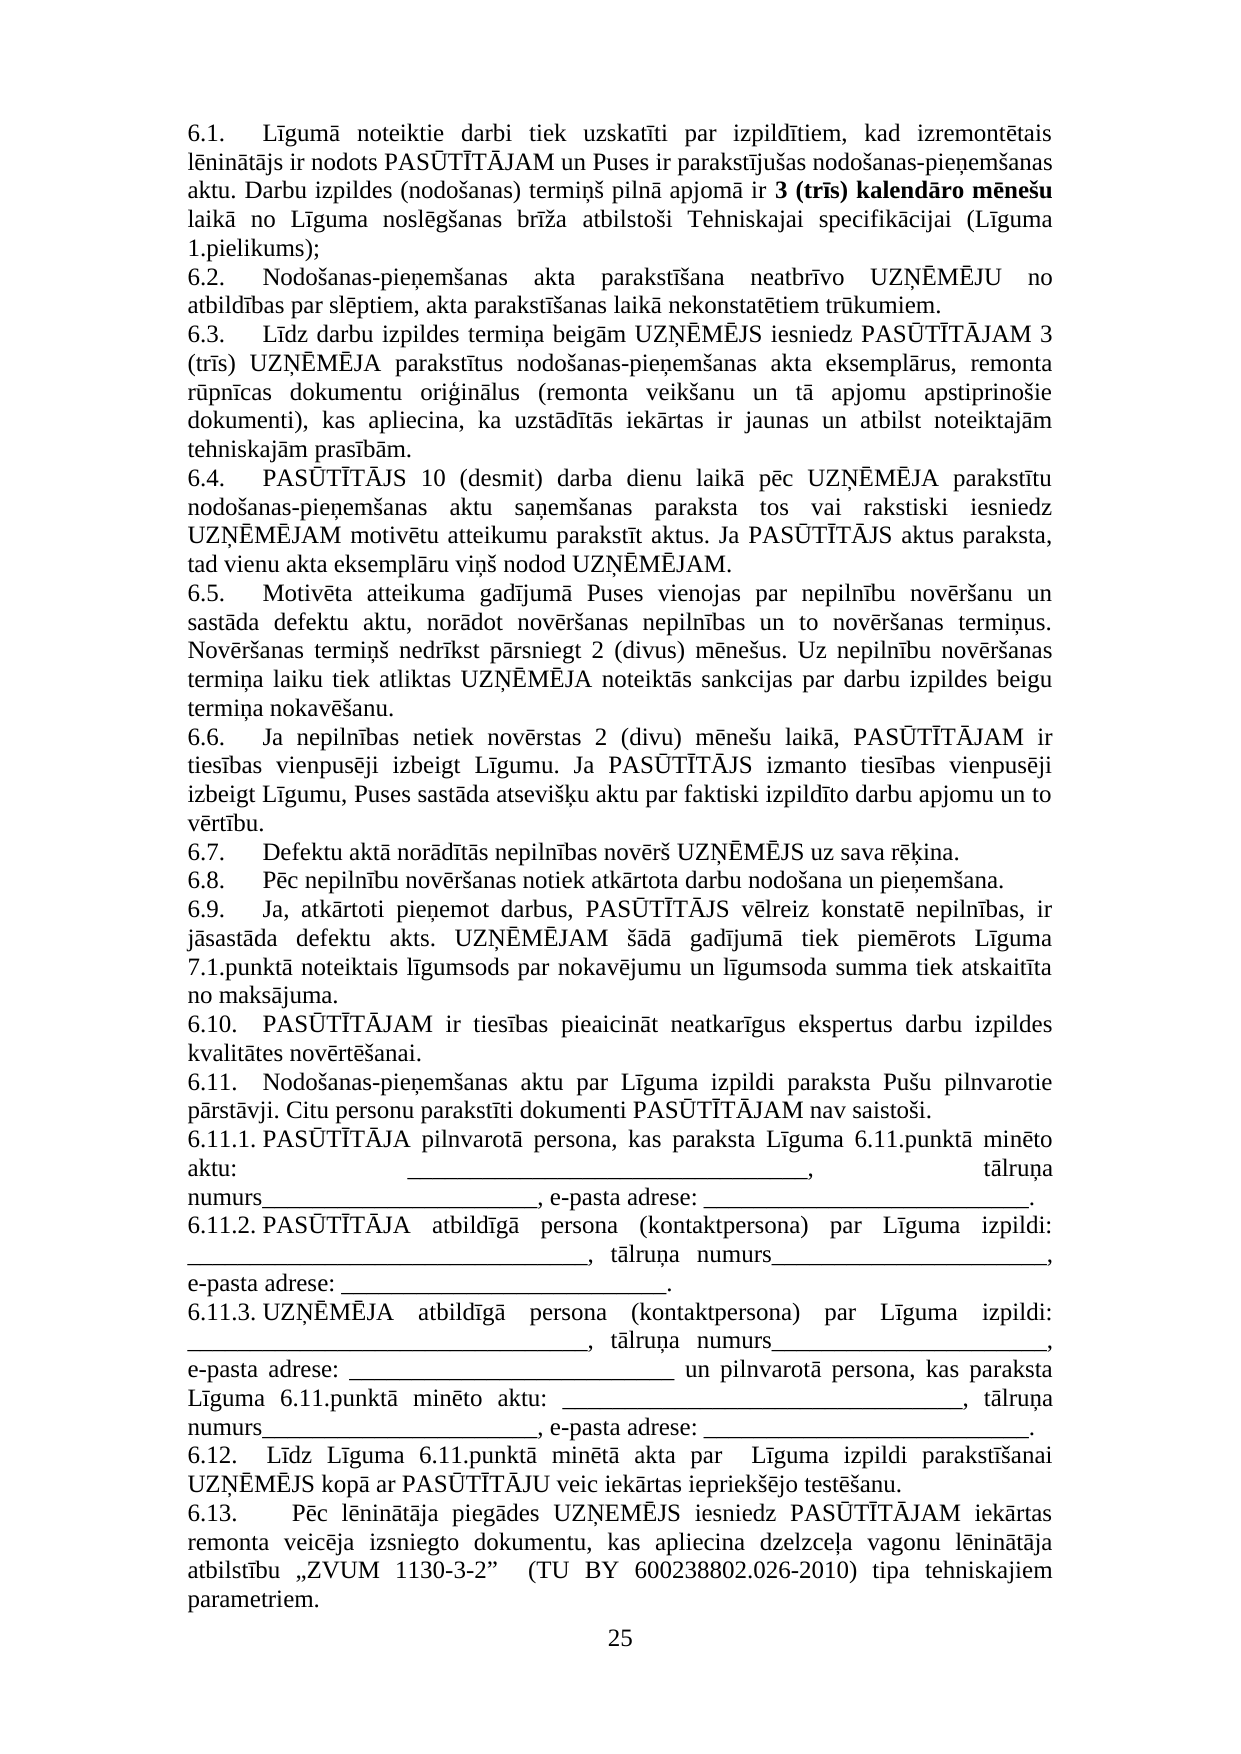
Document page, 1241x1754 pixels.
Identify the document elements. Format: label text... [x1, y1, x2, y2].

text 6.8. Pēc nepilnību novēršanas notiek atkārtota darbu nodošana un pieņemšana. [187, 866, 1053, 894]
text 6.5. Motivēta atteikuma gadījumā Puses vienojas par nepilnību novēršanu un sastāda defektu aktu, norādot novēršanas nepilnības un to novēršanas termiņus. Novēršanas termiņš nedrīkst pārsniegt 2 (divus) mēnešus. Uz nepilnību novēršanas termiņa laiku tiek atliktas UZŅĒMĒJA noteiktās sankcijas par darbu izpildes beigu termiņa nokavēšanu. [187, 578, 1053, 722]
text 6.13. Pēc lēninātāja piegādes UZŅEMĒJS iesniedz PASŪTĪTĀJAM iekārtas remonta veicēja izsniegto dokumentu, kas apliecina dzelzceļa vagonu lēninātāja atbilstību „ZVUM 1130-3-2” (ТU BY 600238802.026-2010) tipa tehniskajiem parametriem. [187, 1498, 1053, 1613]
text 6.11.3. UZŅĒMĒJA atbildīgā persona (kontaktpersona) par Līguma izpildi: ________________________________, tālruņa numurs______________________, e-pasta adrese: __________________________ un pilnvarotā persona, kas paraksta Līguma 6.11.punktā minēto aktu: ________________________________, tālruņa numurs______________________, e-pasta adrese: __________________________. [187, 1297, 1053, 1441]
text 6.7. Defektu aktā norādītās nepilnības novērš UZŅĒMĒJS uz sava rēķina. [187, 837, 1053, 866]
text 6.9. Ja, atkārtoti pieņemot darbus, PASŪTĪTĀJS vēlreiz konstatē nepilnības, ir jāsastāda defektu akts. UZŅĒMĒJAM šādā gadījumā tiek piemērots Līguma 7.1.punktā noteiktais līgumsods par nokavējumu un līgumsoda summa tiek atskaitīta no maksājuma. [187, 894, 1053, 1009]
text 6.11. Nodošanas-pieņemšanas aktu par Līguma izpildi paraksta Pušu pilnvarotie pārstāvji. Citu personu parakstīti dokumenti PASŪTĪTĀJAM nav saistoši. [187, 1067, 1053, 1124]
text 6.3. Līdz darbu izpildes termiņa beigām UZŅĒMĒJS iesniedz PASŪTĪTĀJAM 3 (trīs) UZŅĒMĒJA parakstītus nodošanas-pieņemšanas akta eksemplārus, remonta rūpnīcas dokumentu oriģinālus (remonta veikšanu un tā apjomu apstiprinošie dokumenti), kas apliecina, ka uzstādītās iekārtas ir jaunas un atbilst noteiktajām tehniskajām prasībām. [187, 319, 1053, 463]
text 6.11.2. PASŪTĪTĀJA atbildīgā persona (kontaktpersona) par Līguma izpildi: ________________________________, tālruņa numurs______________________, e-pasta adrese: __________________________. [187, 1211, 1053, 1297]
text 6.1. Līgumā noteiktie darbi tiek uzskatīti par izpildītiem, kad izremontētais lēninātājs ir nodots PASŪTĪTĀJAM un Puses ir parakstījušas nodošanas-pieņemšanas aktu. Darbu izpildes (nodošanas) termiņš pilnā apjomā ir 3 (trīs) kalendāro mēnešu laikā no Līguma noslēgšanas brīža atbilstoši Tehniskajai specifikācijai (Līguma 1.pielikums); [187, 118, 1053, 262]
text 6.10. PASŪTĪTĀJAM ir tiesības pieaicināt neatkarīgus ekspertus darbu izpildes kvalitātes novērtēšanai. [187, 1009, 1053, 1067]
text 6.2. Nodošanas-pieņemšanas akta parakstīšana neatbrīvo UZŅĒMĒJU no atbildības par slēptiem, akta parakstīšanas laikā nekonstatētiem trūkumiem. [187, 262, 1053, 319]
text 6.12. Līdz Līguma 6.11.punktā minētā akta par Līguma izpildi parakstīšanai UZŅĒMĒJS kopā ar PASŪTĪTĀJU veic iekārtas iepriekšējo testēšanu. [187, 1441, 1053, 1498]
text 6.11.1. PASŪTĪTĀJA pilnvarotā persona, kas paraksta Līguma 6.11.punktā minēto aktu: ________________________________, tālruņa numurs______________________, e-pasta adrese: __________________________. [187, 1124, 1053, 1211]
text 6.6. Ja nepilnības netiek novērstas 2 (divu) mēnešu laikā, PASŪTĪTĀJAM ir tiesības vienpusēji izbeigt Līgumu. Ja PASŪTĪTĀJS izmanto tiesības vienpusēji izbeigt Līgumu, Puses sastāda atsevišķu aktu par faktiski izpildīto darbu apjomu un to vērtību. [187, 722, 1053, 837]
text 6.4. PASŪTĪTĀJS 10 (desmit) darba dienu laikā pēc UZŅĒMĒJA parakstītu nodošanas-pieņemšanas aktu saņemšanas paraksta tos vai rakstiski iesniedz UZŅĒMĒJAM motivētu atteikumu parakstīt aktus. Ja PASŪTĪTĀJS aktus paraksta, tad vienu akta eksemplāru viņš nodod UZŅĒMĒJAM. [187, 463, 1053, 578]
